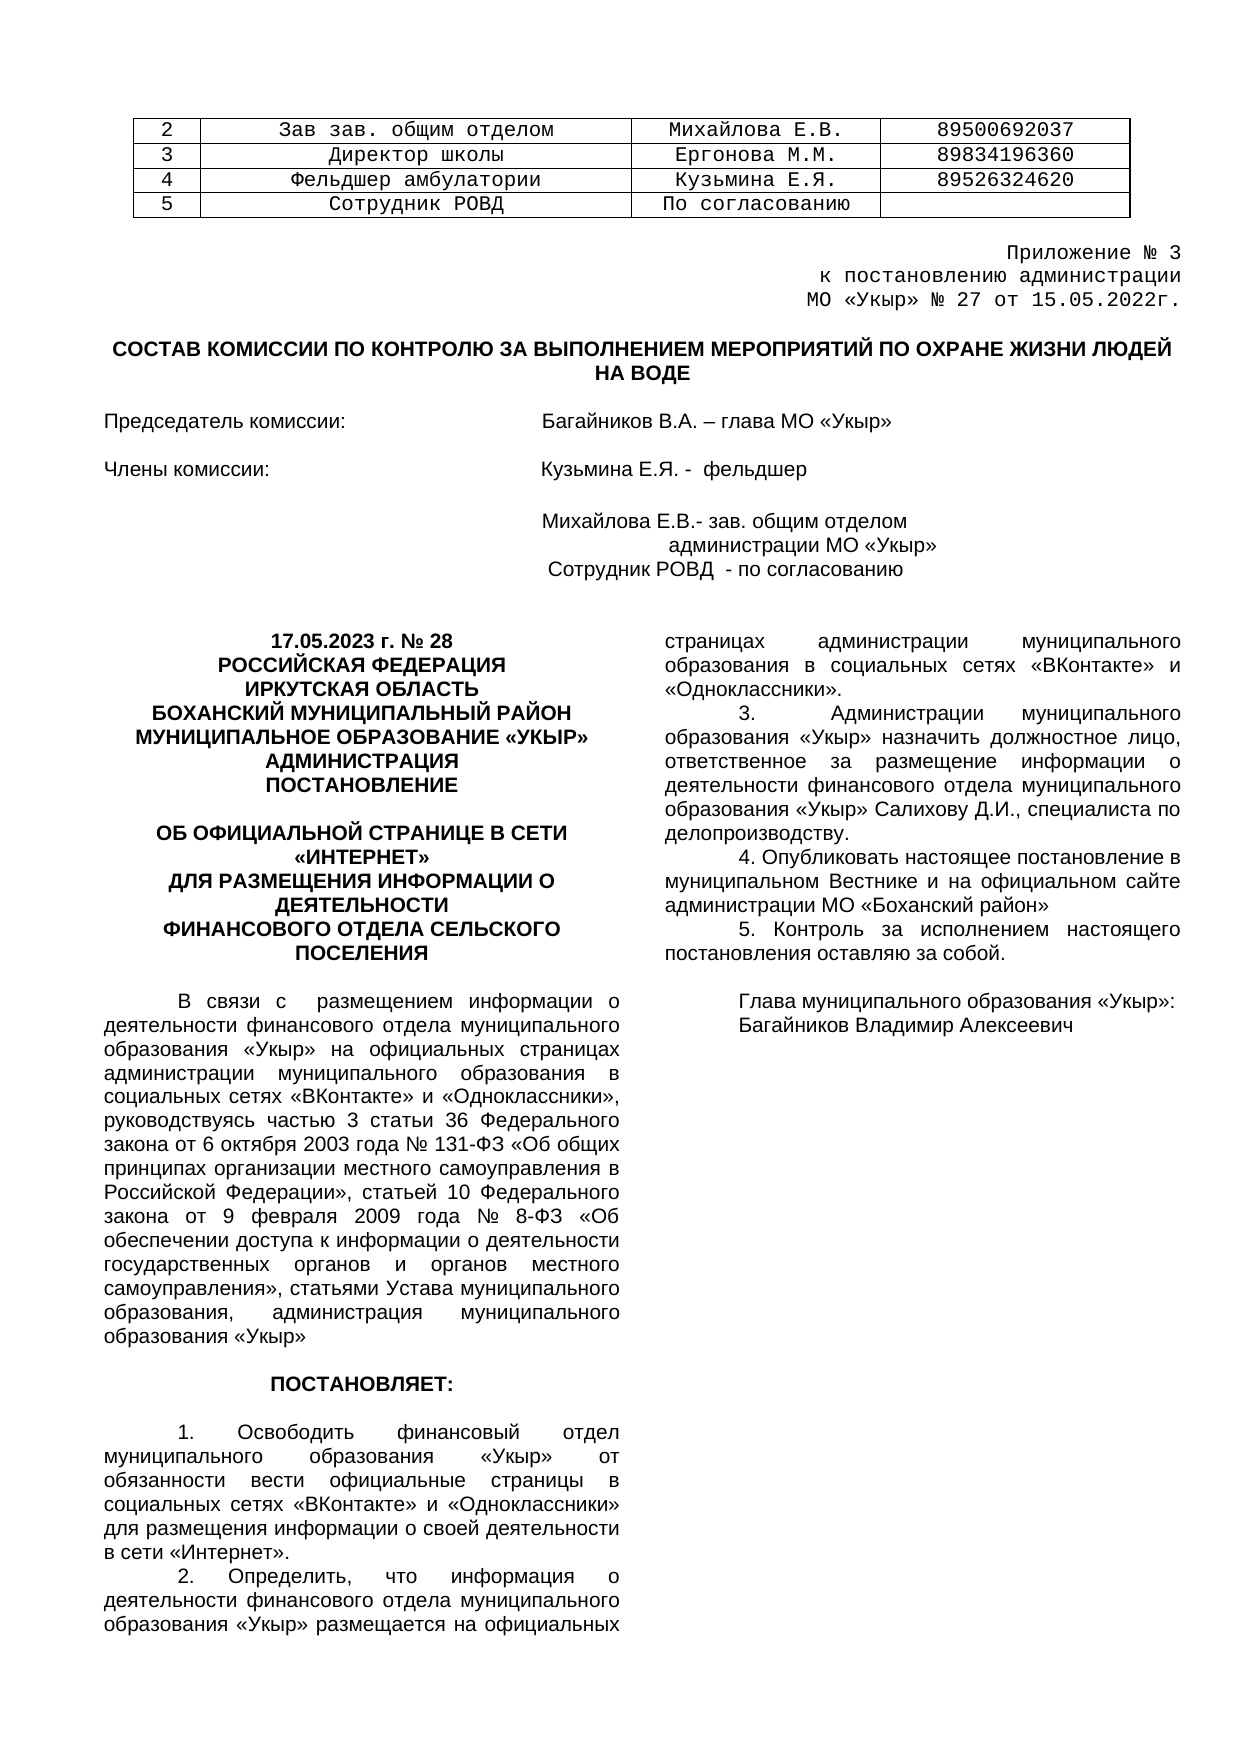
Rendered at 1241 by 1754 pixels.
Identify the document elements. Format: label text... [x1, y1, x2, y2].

text БОХАНСКИЙ МУНИЦИПАЛЬНЫЙ РАЙОН [103, 701, 620, 725]
table_cell Зав зав. общим отделом [201, 119, 631, 143]
text к постановлению администрации [103, 266, 1181, 289]
table_cell Михайлова Е.В. [632, 119, 880, 143]
text Члены комиссии: Кузьмина Е.Я. - фельдшер [103, 457, 1181, 481]
table_cell 3 [134, 144, 200, 167]
text В связи с размещением информации о деятельности финансового отдела муниципального образования «Укыр» на официальных страницах администрации муниципального образования в социальных сетях «ВКонтакте» и «Одноклассники», руководствуясь частью 3 статьи 36 Федерального закона от 6 октября 2003 года № 131-ФЗ «Об общих принципах организации местного самоуправления в Российской Федерации», статьей 10 Федерального закона от 9 февраля 2009 года № 8-ФЗ «Об обеспечении доступа к информации о деятельности государственных органов и органов местного самоуправления», статьями Устава муниципального образования, администрация муниципального образования «Укыр» [103, 988, 620, 1348]
table_cell По согласованию [632, 193, 880, 217]
text ИРКУТСКАЯ ОБЛАСТЬ [103, 677, 620, 701]
table_cell Ергонова М.М. [632, 144, 880, 167]
table_cell 4 [134, 169, 200, 192]
text ПОСТАНОВЛЕНИЕ [103, 773, 620, 797]
table_cell Фельдшер амбулатории [201, 169, 631, 192]
table_cell 89526324620 [881, 169, 1129, 192]
text МО «Укыр» № 27 от 15.05.2022г. [103, 289, 1181, 313]
text СОСТАВ КОМИССИИ ПО КОНТРОЛЮ ЗА ВЫПОЛНЕНИЕМ МЕРОПРИЯТИЙ ПО ОХРАНЕ ЖИЗНИ ЛЮДЕЙ НА ВОДЕ [103, 337, 1181, 385]
table_cell 89500692037 [881, 119, 1129, 143]
text РОССИЙСКАЯ ФЕДЕРАЦИЯ [103, 653, 620, 677]
text Багайников Владимир Алексеевич [664, 1012, 1181, 1036]
text 3. Администрации муниципального образования «Укыр» назначить должностное лицо, ответственное за размещение информации о деятельности финансового отдела муниципального образования «Укыр» Салихову Д.И., специалиста по делопроизводству. [664, 701, 1181, 845]
table_cell [881, 193, 1129, 217]
text МУНИЦИПАЛЬНОЕ ОБРАЗОВАНИЕ «УКЫР» [103, 725, 620, 749]
text 17.05.2023 г. № 28 [103, 629, 620, 653]
table_cell 5 [134, 193, 200, 217]
text 1. Освободить финансовый отдел муниципального образования «Укыр» от обязанности вести официальные страницы в социальных сетях «ВКонтакте» и «Одноклассники» для размещения информации о своей деятельности в сети «Интернет». [103, 1420, 620, 1563]
text ДЛЯ РАЗМЕЩЕНИЯ ИНФОРМАЦИИ О ДЕЯТЕЛЬНОСТИ [103, 869, 620, 917]
text ПОСТАНОВЛЯЕТ: [103, 1372, 620, 1396]
text ФИНАНСОВОГО ОТДЕЛА СЕЛЬСКОГО ПОСЕЛЕНИЯ [103, 917, 620, 964]
table_cell 89834196360 [881, 144, 1129, 167]
text ОБ ОФИЦИАЛЬНОЙ СТРАНИЦЕ В СЕТИ «ИНТЕРНЕТ» [103, 821, 620, 869]
text Глава муниципального образования «Укыр»: [664, 988, 1181, 1012]
text Михайлова Е.В.- зав. общим отделом [103, 509, 1181, 533]
text Приложение № 3 [103, 242, 1181, 266]
text 5. Контроль за исполнением настоящего постановления оставляю за собой. [664, 917, 1181, 964]
table_cell Кузьмина Е.Я. [632, 169, 880, 192]
text АДМИНИСТРАЦИЯ [103, 749, 620, 773]
text Председатель комиссии: Багайников В.А. – глава МО «Укыр» [103, 409, 1181, 433]
table_cell 2 [134, 119, 200, 143]
text 4. Опубликовать настоящее постановление в муниципальном Вестнике и на официальном сайте администрации МО «Боханский район» [664, 845, 1181, 917]
text администрации МО «Укыр» [103, 533, 1181, 557]
text Сотрудник РОВД - по согласованию [103, 557, 1181, 581]
table_cell Сотрудник РОВД [201, 193, 631, 217]
table_cell Директор школы [201, 144, 631, 167]
text 2. Определить, что информация о деятельности финансового отдела муниципального образования «Укыр» размещается на официальных страницах администрации муниципального образования в социальных сетях «ВКонтакте» и «Одноклассники». [664, 629, 1181, 701]
text 2. Определить, что информация о деятельности финансового отдела муниципального образования «Укыр» размещается на официальных страницах администрации муниципального образования в социальных сетях «ВКонтакте» и «Одноклассники». [103, 1563, 620, 1635]
